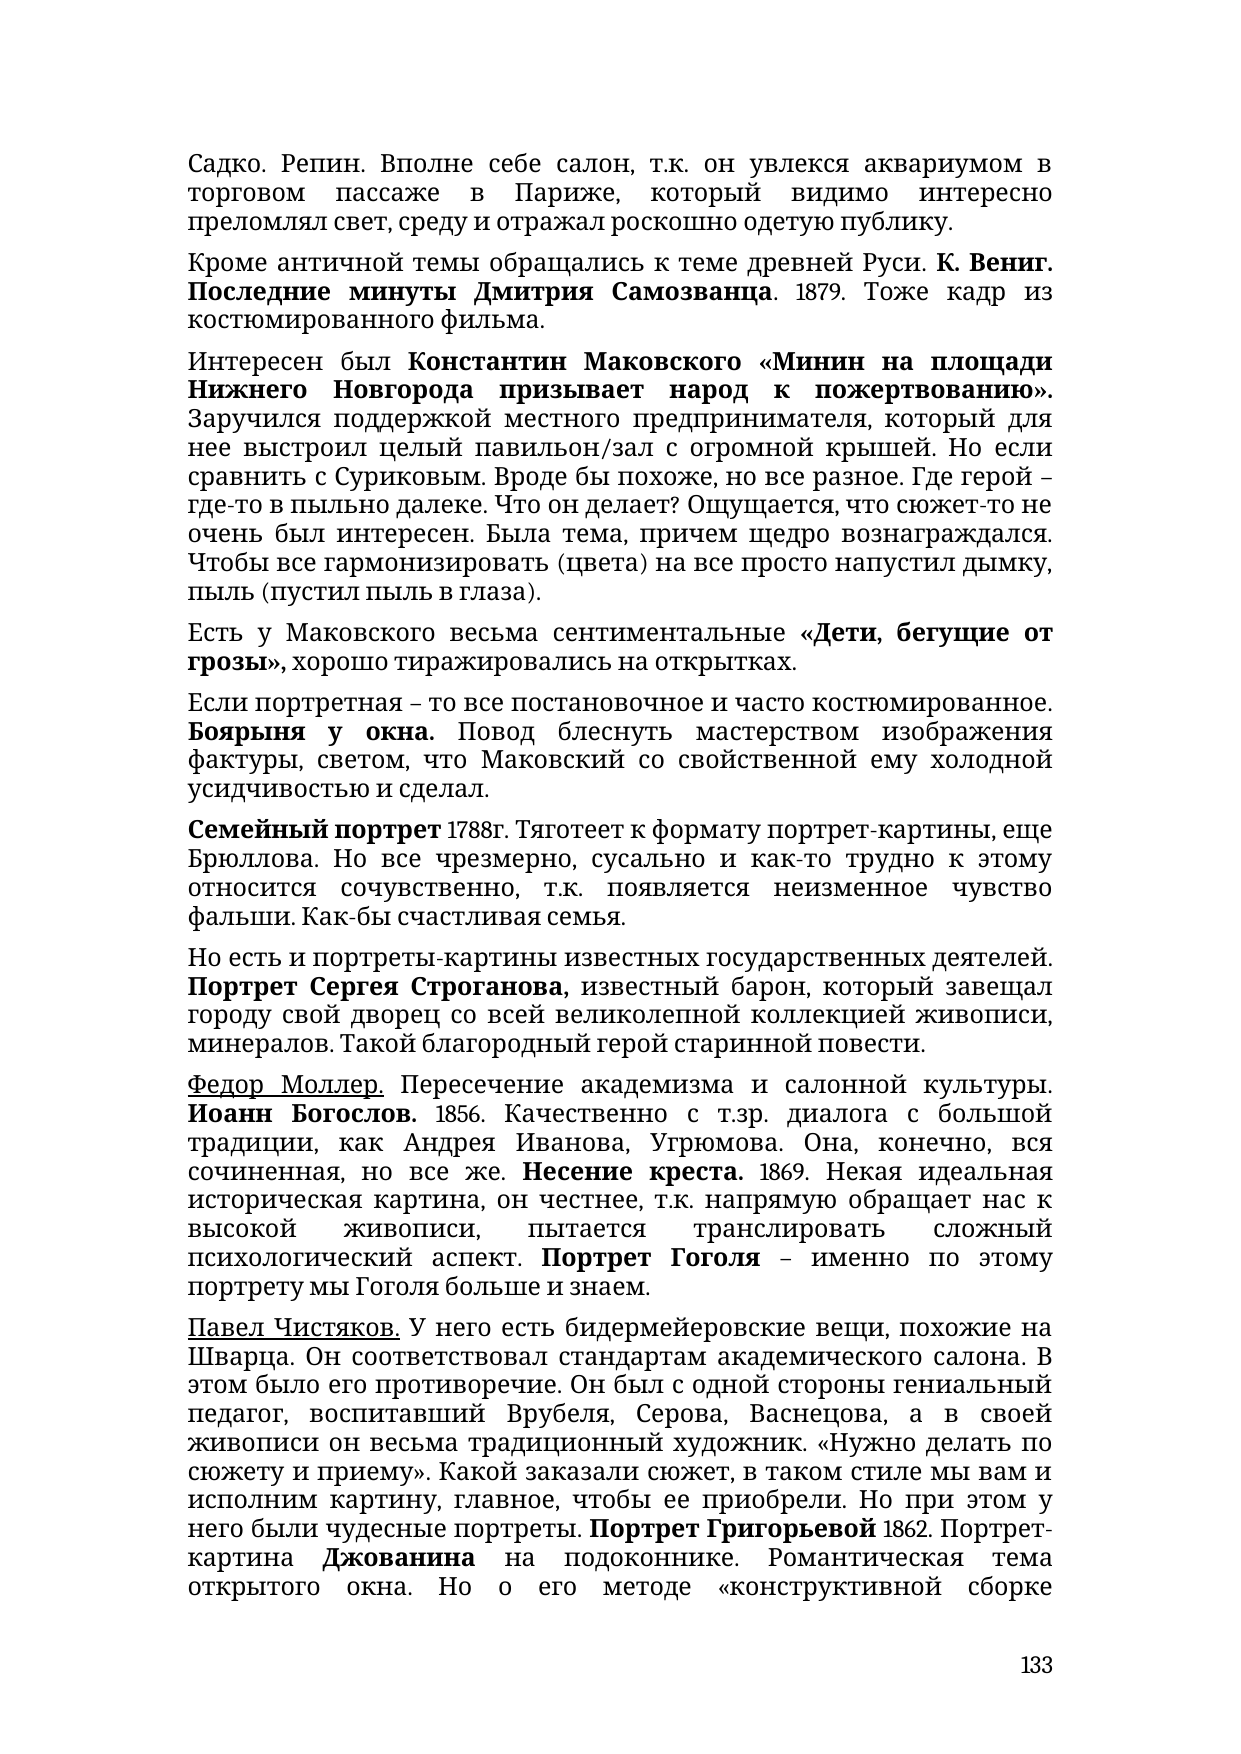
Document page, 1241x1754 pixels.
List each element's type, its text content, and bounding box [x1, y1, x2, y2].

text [187, 1314, 1053, 1601]
text Садко. Репин. Вполне себе салон, т.к. он увлекся аквариумом в торговом пассаже в Париже, который видимо интересно преломлял свет, среду и отражал роскошно одетую публику. [187, 150, 1053, 236]
text Но есть и портреты-картины известных государственных деятелей. Портрет Сергея Строганова, известный барон, который завещал городу свой дворец со всей великолепной коллекцией живописи, минералов. Такой благородный герой старинной повести. [187, 944, 1053, 1059]
text Семейный портрет 1788г. Тяготеет к формату портрет-картины, еще Брюллова. Но все чрезмерно, сусально и как-то трудно к этому относится сочувственно, т.к. появляется неизменное чувство фальши. Как-бы счастливая семья. [187, 816, 1053, 931]
text Интересен был Константин Маковского «Минин на площади Нижнего Новгорода призывает народ к пожертвованию». Заручился поддержкой местного предпринимателя, который для нее выстроил целый павильон/зал с огромной крышей. Но если сравнить с Суриковым. Вроде бы похоже, но все разное. Где герой – где-то в пыльно далеке. Что он делает? Ощущается, что сюжет-то не очень был интересен. Была тема, причем щедро вознаграждался. Чтобы все гармонизировать (цвета) на все просто напустил дымку, пыль (пустил пыль в глаза). [187, 347, 1053, 606]
text Федор Моллер. Пересечение академизма и салонной культуры. Иоанн Богослов. 1856. Качественно с т.зр. диалога с большой традиции, как Андрея Иванова, Угрюмова. Она, конечно, вся сочиненная, но все же. Несение креста. 1869. Некая идеальная историческая картина, он честнее, т.к. напрямую обращает нас к высокой живописи, пытается транслировать сложный психологический аспект. Портрет Гоголя – именно по этому портрету мы Гоголя больше и знаем. [187, 1071, 1053, 1301]
text Кроме античной темы обращались к теме древней Руси. К. Вениг. Последние минуты Дмитрия Самозванца. 1879. Тоже кадр из костюмированного фильма. [187, 249, 1053, 335]
text Есть у Маковского весьма сентиментальные «Дети, бегущие от грозы», хорошо тиражировались на открытках. [187, 619, 1053, 676]
text Если портретная – то все постановочное и часто костюмированное. Боярыня у окна. Повод блеснуть мастерством изображения фактуры, светом, что Маковский со свойственной ему холодной усидчивостью и сделал. [187, 689, 1053, 804]
